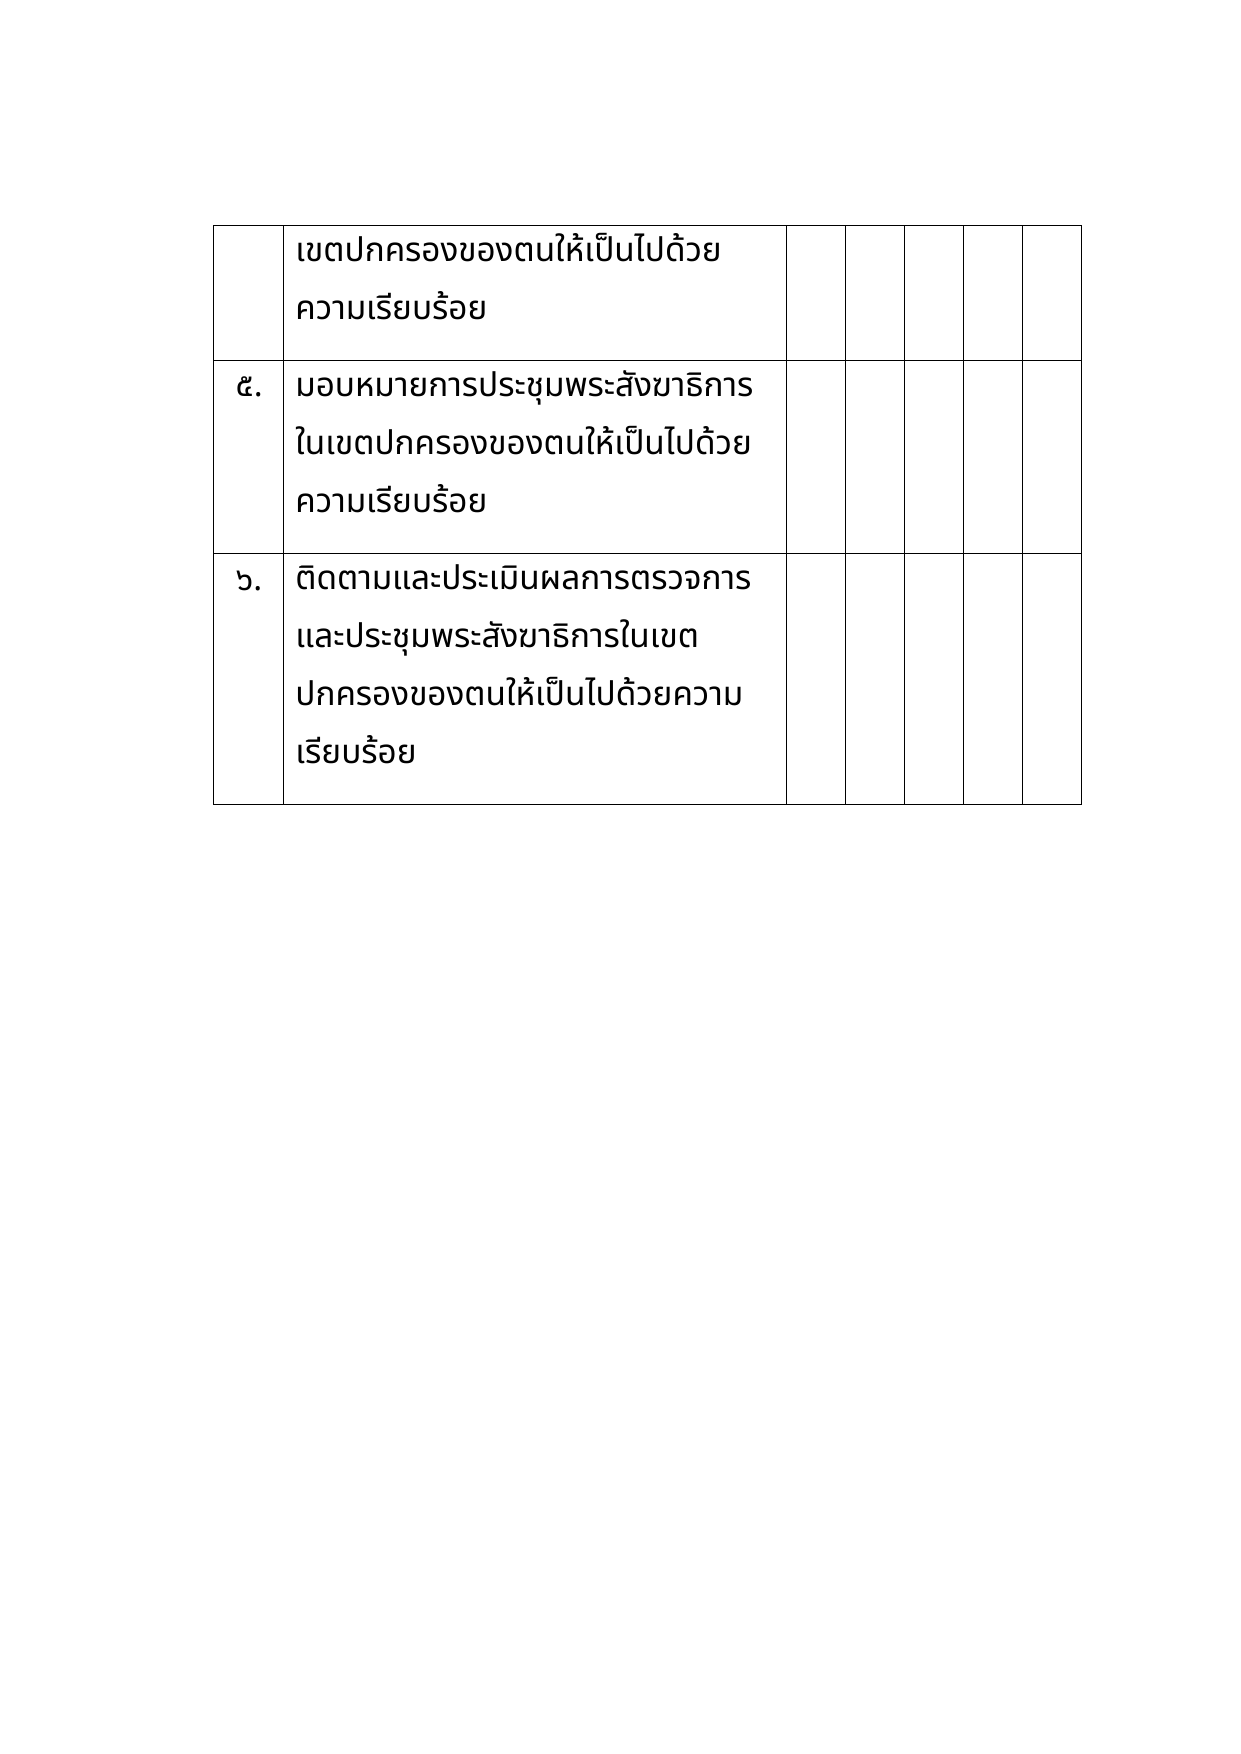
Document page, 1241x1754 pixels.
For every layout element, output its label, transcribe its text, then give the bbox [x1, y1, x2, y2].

table_cell มอบหมายการประชุมพระสังฆาธิการในเขตปกครองของตนให้เป็นไปด้วยความเรียบร้อย [284, 361, 786, 553]
table_cell ๖. [214, 554, 283, 804]
table_cell [905, 554, 963, 804]
table_cell [964, 554, 1022, 804]
table_cell [787, 226, 845, 360]
table_cell [787, 361, 845, 553]
table_cell [846, 361, 904, 553]
table_cell [964, 226, 1022, 360]
table_cell [846, 554, 904, 804]
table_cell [284, 226, 786, 360]
table_cell [846, 226, 904, 360]
table_cell ๔. [214, 226, 283, 360]
table_cell [964, 361, 1022, 553]
table_cell [905, 361, 963, 553]
table_cell [1023, 361, 1081, 553]
table_cell [787, 554, 845, 804]
table_cell [1023, 226, 1081, 360]
table_cell ๕. [214, 361, 283, 553]
table_cell [1023, 554, 1081, 804]
table_cell [905, 226, 963, 360]
table_cell ติดตามและประเมินผลการตรวจการและประชุมพระสังฆาธิการในเขตปกครองของตนให้เป็นไปด้วยความเรียบร้อย [284, 554, 786, 804]
